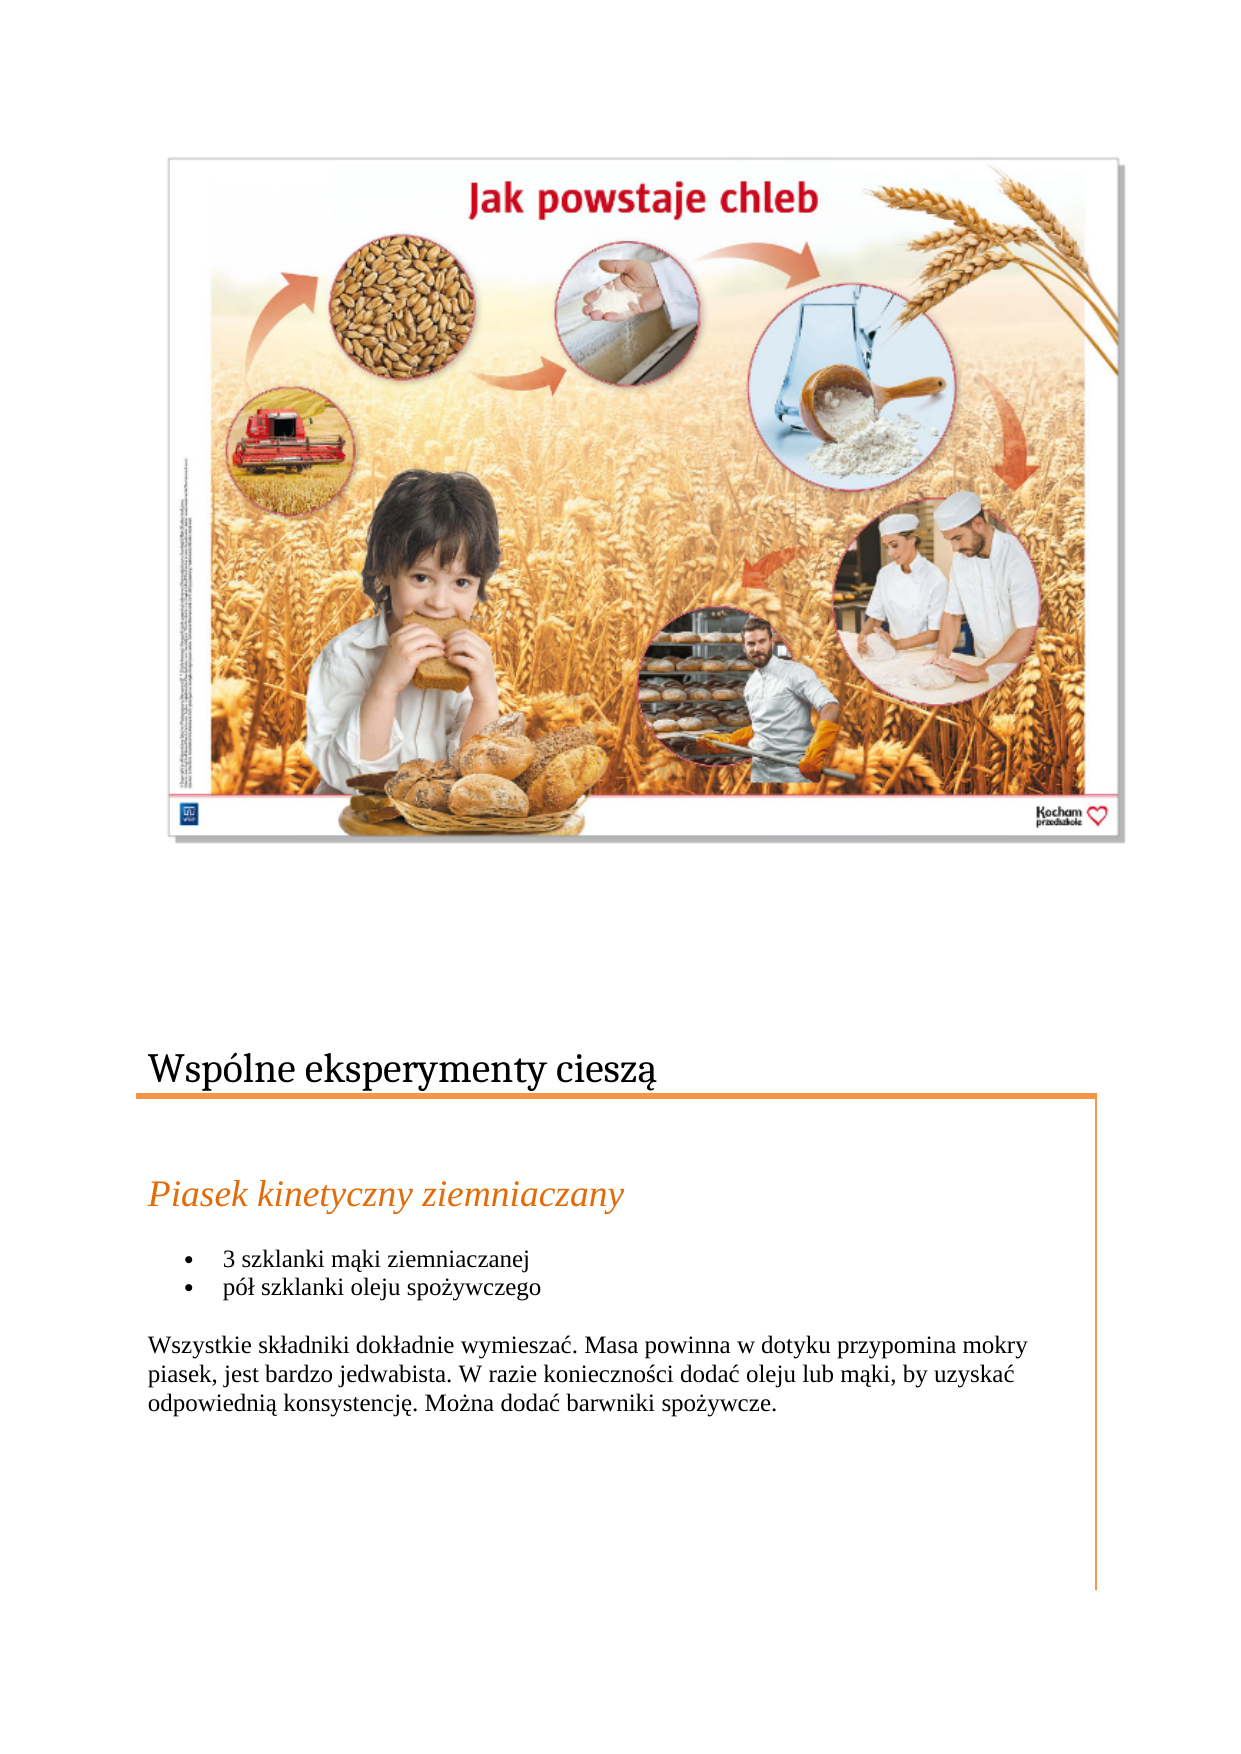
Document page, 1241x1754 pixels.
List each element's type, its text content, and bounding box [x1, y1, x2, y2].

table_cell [136, 1099, 1095, 1590]
picture [147, 147, 1139, 861]
table_header Wspólne eksperymenty cieszą [136, 1045, 1096, 1093]
